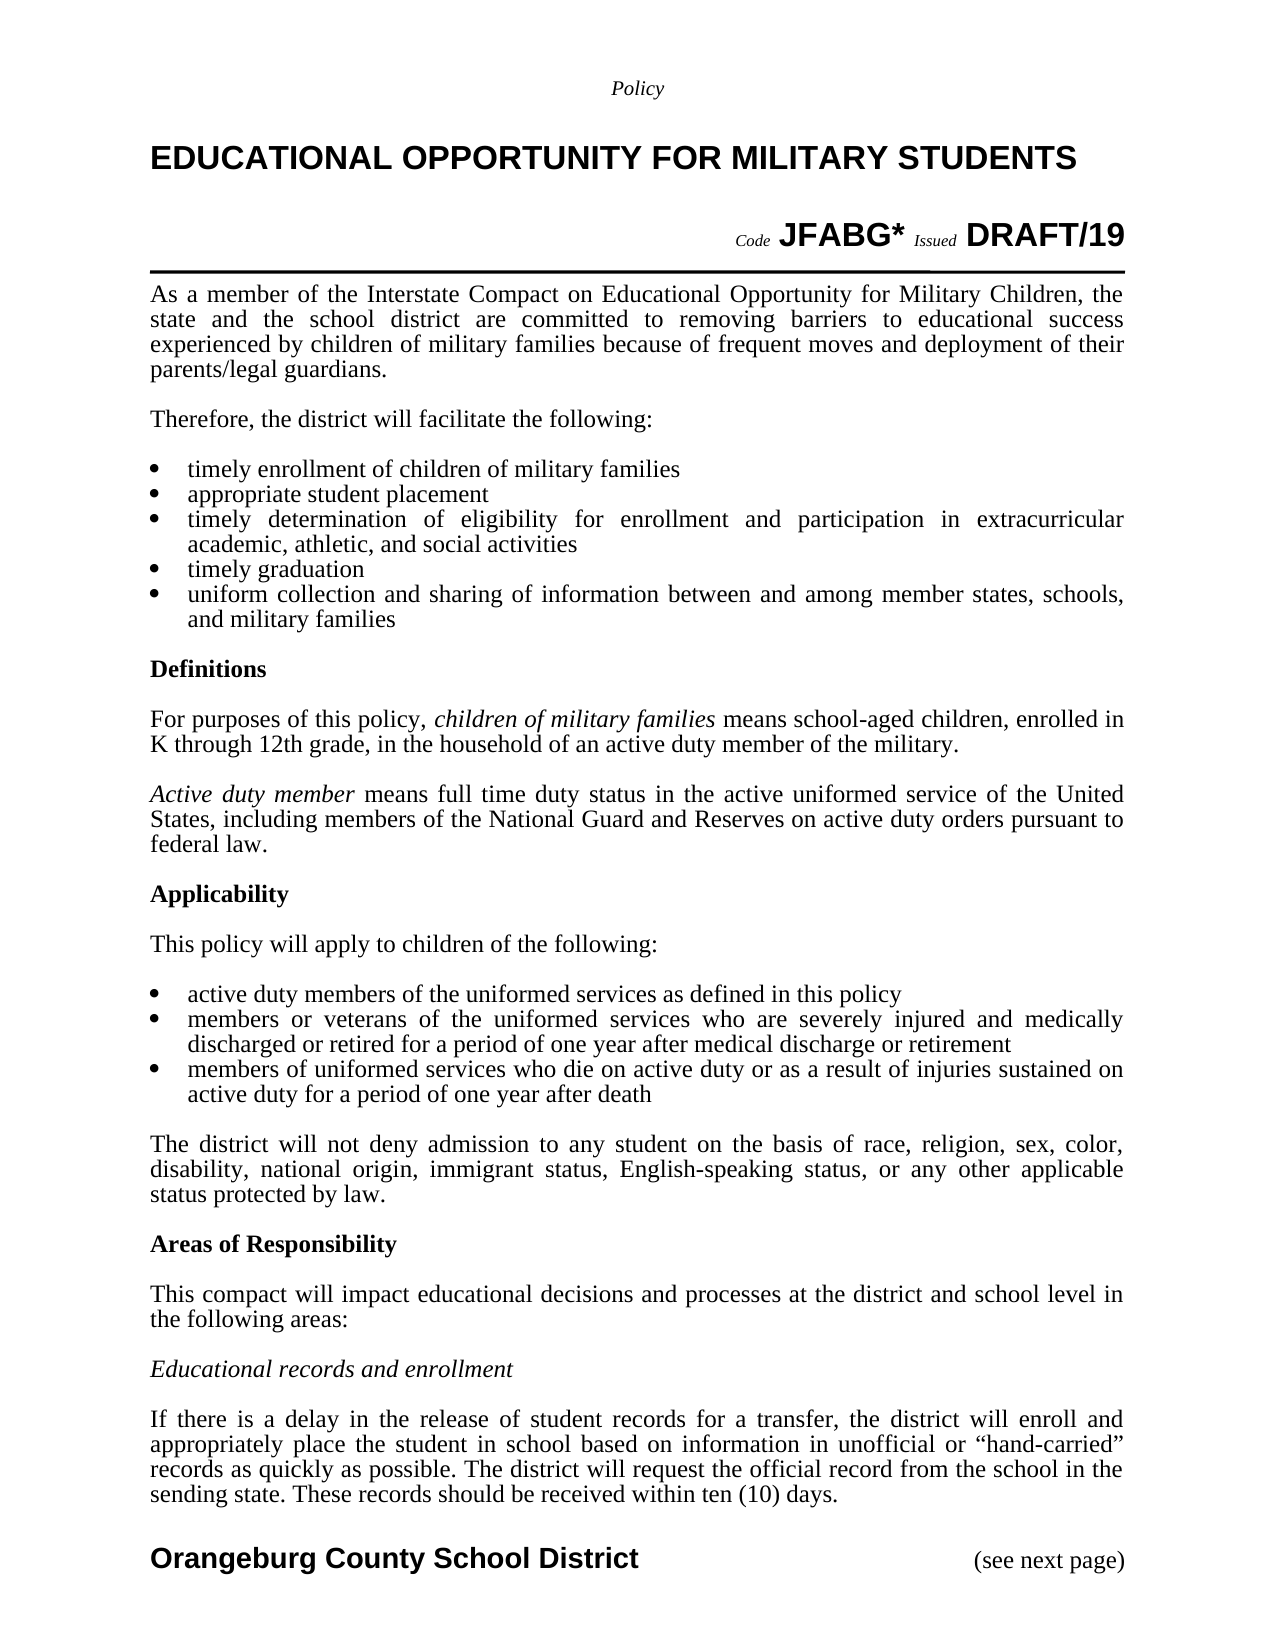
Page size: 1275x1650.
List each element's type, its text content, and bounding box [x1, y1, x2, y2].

text The district will not deny admission to any student on the basis of race, color, national origin, immigrat status. [150, 1132, 1125, 1207]
list timely determination of eligibility for enrollment and participation in extracurricular academic, athletic, and social activities [150, 507, 1125, 557]
text Areas of Responsibility [150, 1232, 1125, 1257]
subtitle EDUCATIONAL OPPORTUNITY FOR MILITARY STUDENTS [150, 138, 1125, 177]
text If there is a delay in the release of student records for a transfer, the district will enroll and appropriately place the student in school based on information in unofficial or “hand-carried” records as quickly as possible. The district will request the official record from the school in the sending state. These records should be received within 10 days. [150, 1407, 1125, 1507]
text Educational records and enrollment [150, 1357, 1125, 1382]
list timely enrollment of children of military families [150, 457, 1125, 482]
list members of uniformed services who die on active duty or as a result of injuries sustained on active duty for a period of one year after death [150, 1057, 1125, 1107]
text For purposes of this policy, children of military families means school-aged child, enrolled in K through 12th grade, in the household of an active duty member of the military. [150, 707, 1125, 757]
text Code J* Issued [150, 215, 1125, 254]
list active duty members of the uniformed services as defined in this policy [150, 982, 1125, 1007]
list members or veterans of the uniformed services who are severely injured and medically discharged or retired for a period of one year after medical discharge or retirement [150, 1007, 1125, 1057]
list timely graduation [150, 557, 1125, 582]
text This policy will apply to children of the following: [150, 932, 1125, 957]
text Therefore, the district will facilitate the following: [150, 407, 1125, 432]
text This compact will impact educational decisions and processes at the district and school level in the following areas: [150, 1282, 1125, 1332]
list appropriate student placement [150, 482, 1125, 507]
text As a member of the Interstate Compact on Educational Opportunity for Military Children, the state and the school district are committed to removing barriers to educational success experienced by children of military families because of frequent moves and deployment of their parents/legal guardians. [150, 282, 1125, 382]
text Active duty membermeans full time duty status in the active uniformed service of the United States, including members of the National Guard and Reserves on active duty orders pursuant to federal law. [150, 782, 1125, 857]
text Applicability [150, 882, 1125, 907]
text Definitions [150, 657, 1125, 682]
title Policy [150, 75, 1125, 100]
list uniform collection and sharing of information between and among member states, schools, and military families [150, 582, 1125, 632]
